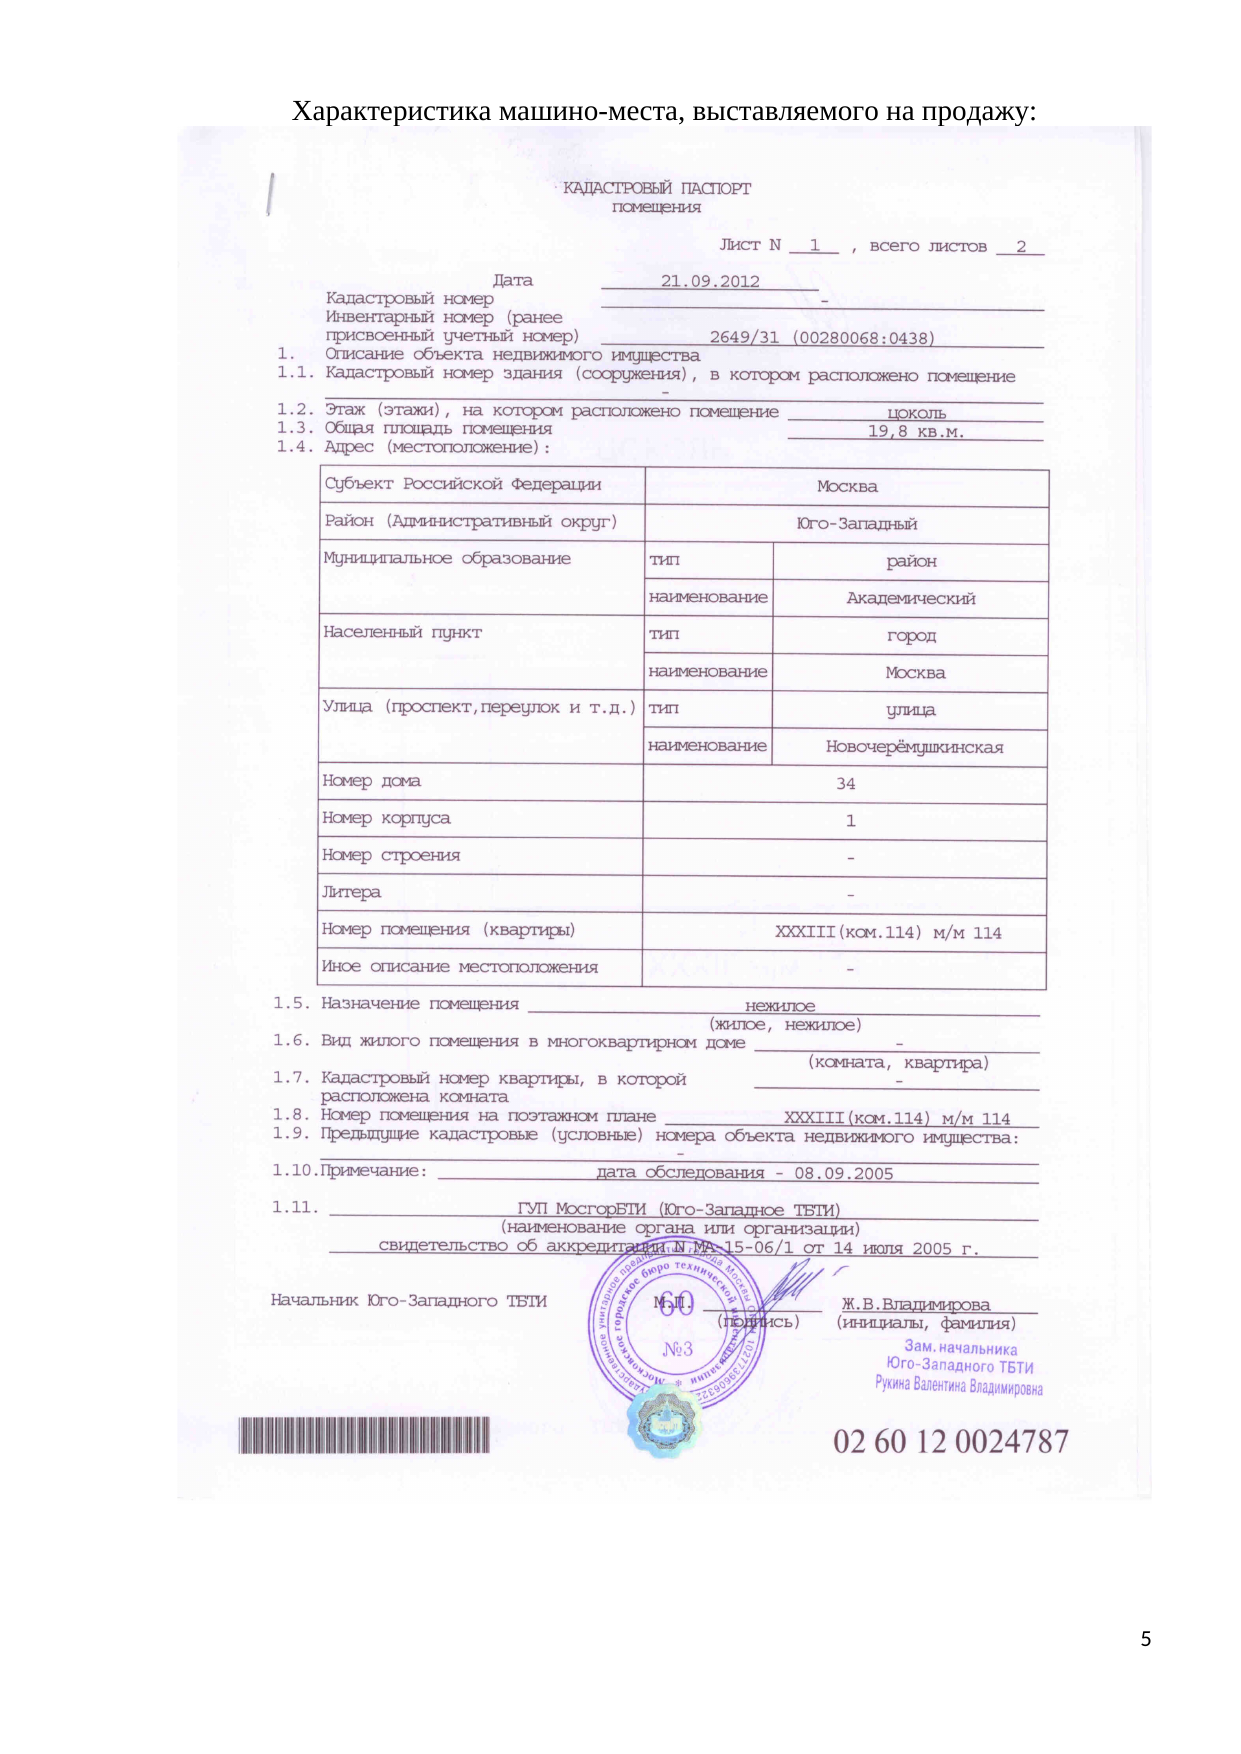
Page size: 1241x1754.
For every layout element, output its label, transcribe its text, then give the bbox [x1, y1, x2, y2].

text Характеристика машино-места, выставляемого на продажу: [177, 93, 1152, 126]
picture [177, 126, 1152, 1504]
